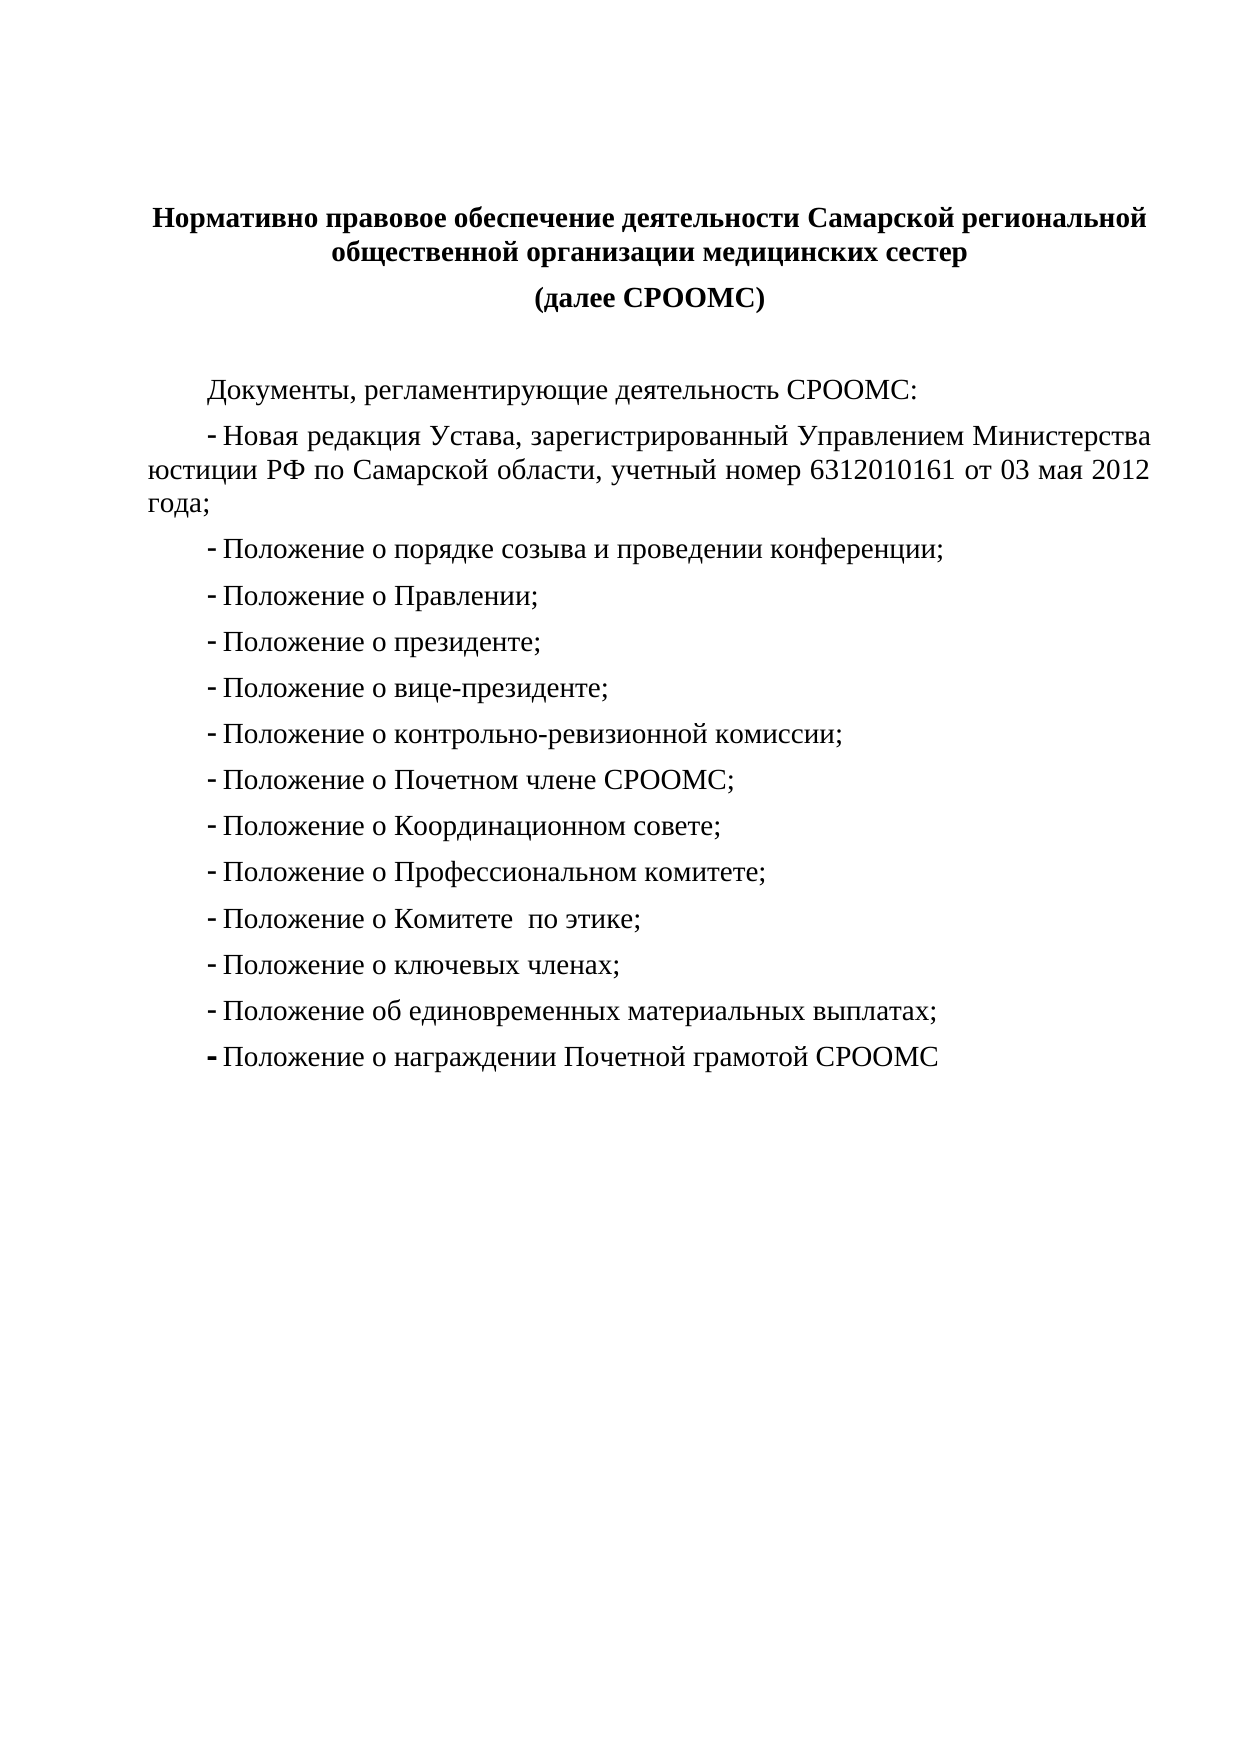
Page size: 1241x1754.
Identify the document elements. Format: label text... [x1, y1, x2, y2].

list Положение о Правлении; [148, 578, 1152, 611]
list Положение о Профессиональном комитете; [148, 854, 1152, 888]
list Положение о порядке созыва и проведении конференции; [207, 532, 1152, 565]
text Нормативно правовое обеспечение деятельности Самарской региональной общественной организации медицинских сестер [148, 201, 1152, 268]
list Положение о президенте; [148, 624, 1152, 657]
list Положение о Почетном члене СРООМС; [148, 762, 1152, 796]
list Положение о контрольно-ревизионной комиссии; [148, 716, 1152, 750]
list Положение об единовременных материальных выплатах; [148, 993, 1152, 1027]
list Положение о Комитете по этике; [148, 901, 1152, 934]
list Новая редакция Устава, зарегистрированный Управлением Министерства юстиции РФ по Самарской области, учетный номер 6312010161 от 03 мая 2012 года; [148, 418, 1152, 519]
list Положение о Координационном совете; [148, 808, 1152, 842]
list Положение о ключевых членах; [148, 947, 1152, 981]
text Документы, регламентирующие деятельность СРООМС: [148, 372, 1152, 406]
list Положение о награждении Почетной грамотой СРООМС [148, 1039, 1152, 1073]
list Положение о вице-президенте; [148, 670, 1152, 704]
text (далее СРООМС) [148, 280, 1152, 314]
